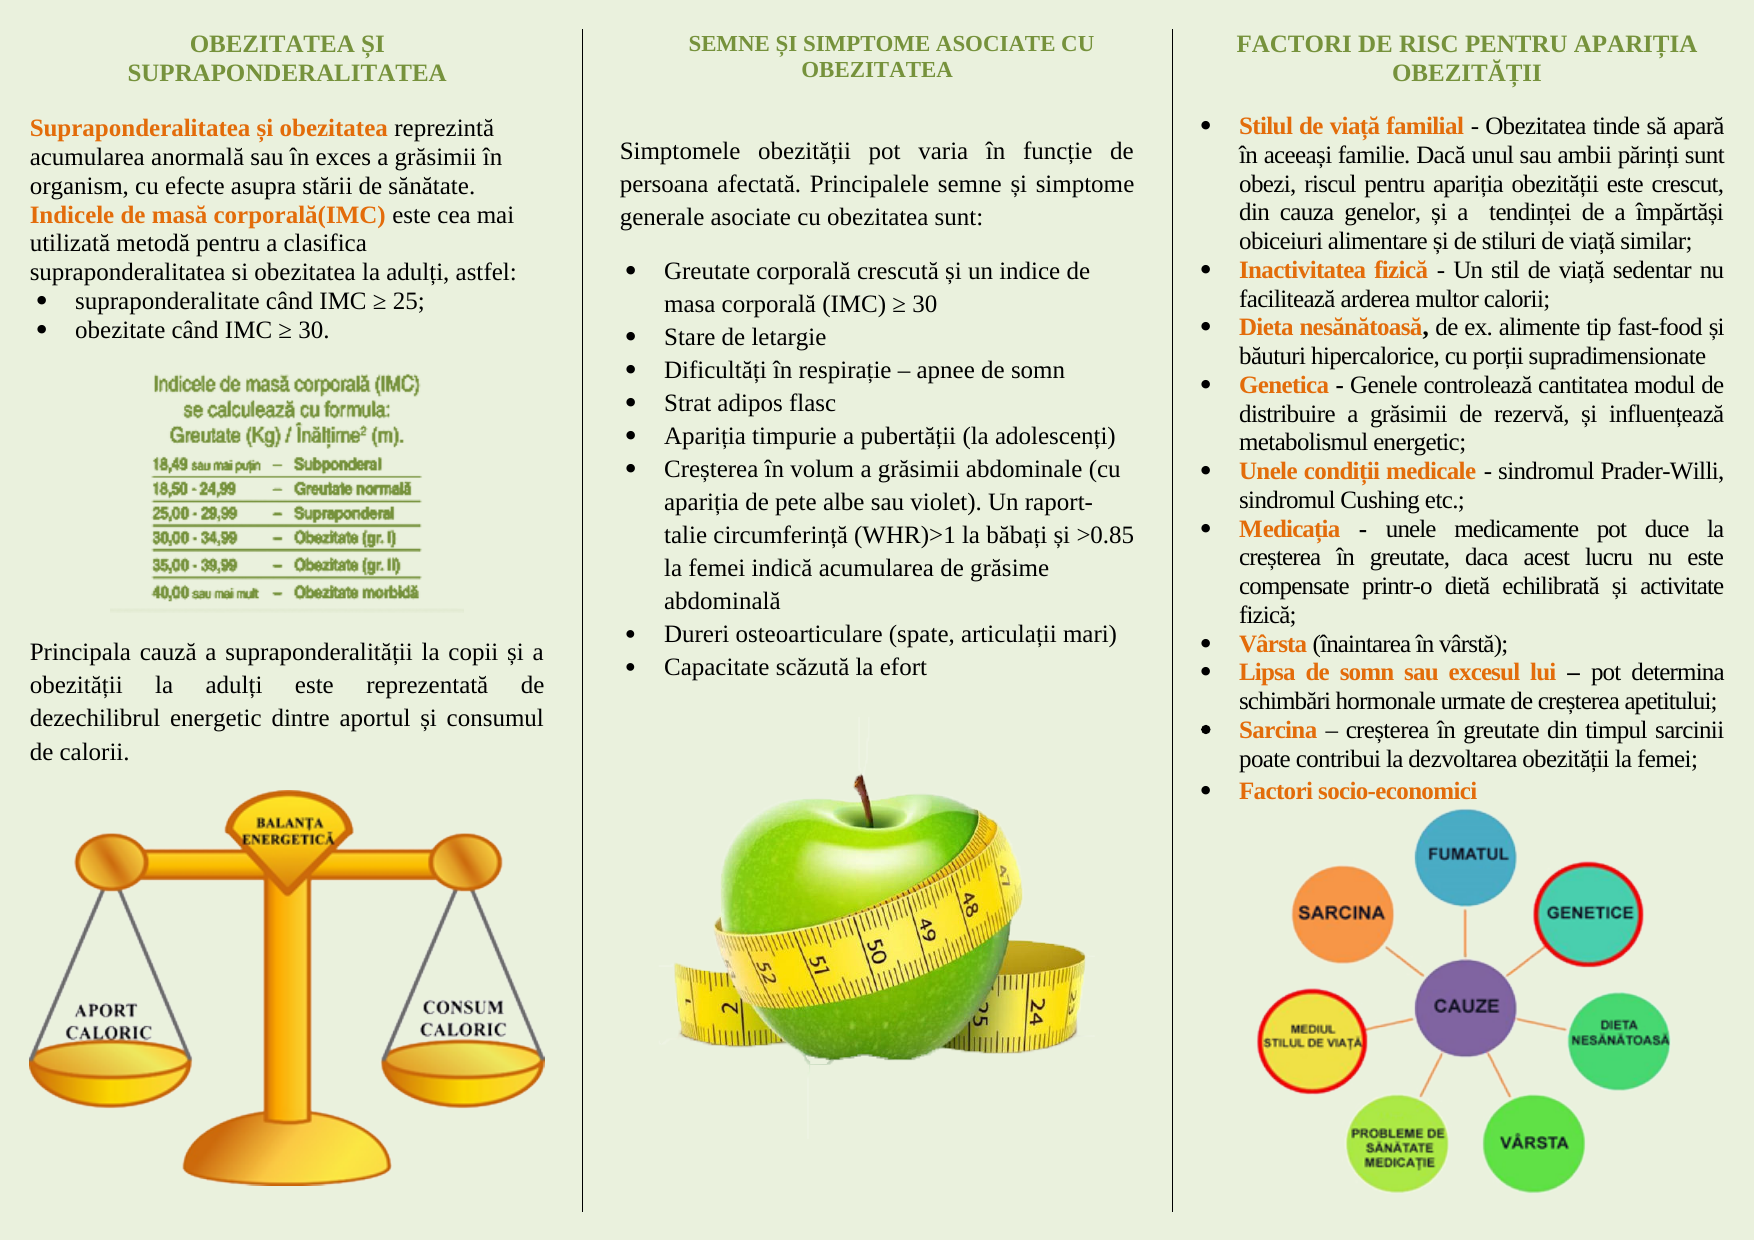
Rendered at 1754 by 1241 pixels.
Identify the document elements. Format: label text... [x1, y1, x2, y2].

list Vârsta (înaintarea în vârstă); [1201, 629, 1724, 657]
list Stare de letargie [626, 322, 1134, 351]
text Indicele de masă corporală(IMC) este cea mai utilizată metodă pentru a clasifica supraponderalitatea si obezitatea la adulți, astfel: [29, 200, 544, 286]
text SEMNE ȘI SIMPTOME ASOCIATE CU OBEZITATEA [619, 29, 1134, 82]
text Principala cauză a supraponderalității la copii și a obezității la adulți este reprezentată de dezechilibrul energetic dintre aportul și consumul de calorii. [29, 637, 544, 765]
list supraponderalitate când IMC ≥ 25; [37, 286, 544, 315]
list Strat adipos flasc [626, 388, 1134, 417]
picture [1225, 795, 1704, 1226]
list Factori socio-economici [1201, 772, 1724, 806]
list Medicația - unele medicamente pot duce la creșterea în greutate, daca acest lucru nu este compensate printr-o dietă echilibrată și activitate fizică; [1201, 514, 1724, 629]
text Simptomele obezității pot varia în funcție de persoana afectată. Principalele semne și simptome generale asociate cu obezitatea sunt: [619, 136, 1134, 231]
list Inactivitatea fizică - Un stil de viață sedentar nu facilitează arderea multor calorii; [1201, 255, 1724, 312]
list Creșterea în volum a grăsimii abdominale (cu apariția de pete albe sau violet). Un raport-talie circumferință (WHR)>1 la băbați și >0.85 la femei indică acumularea de grăsime abdominală [626, 454, 1134, 615]
list Lipsa de somn sau excesul lui – pot determina schimbări hormonale urmate de creșterea apetitului; [1201, 657, 1724, 715]
list Stilul de viață familial - Obezitatea tinde să apară în aceeași familie. Dacă unul sau ambii părinți sunt obezi, riscul pentru apariția obezității este crescut, din cauza genelor, și a tendinței de a împărtăși obiceiuri alimentare și de stiluri de viață similar; [1201, 111, 1724, 255]
text Supraponderalitatea și obezitatea reprezintă acumularea anormală sau în exces a grăsimii în organism, cu efecte asupra stării de sănătate. [29, 113, 544, 200]
list Dieta nesănătoasă, de ex. alimente tip fast-food și băuturi hipercalorice, cu porții supradimensionate [1201, 312, 1724, 370]
list Greutate corporală crescută și un indice de masa corporală (IMC) ≥ 30 [626, 256, 1134, 318]
list Sarcina – creșterea în greutate din timpul sarcinii poate contribui la dezvoltarea obezității la femei; [1201, 715, 1724, 772]
list Capacitate scăzută la efort [626, 652, 1134, 681]
list Dificultăți în respirație – apnee de somn [626, 355, 1134, 384]
text FACTORI DE RISC PENTRU APARIȚIA OBEZITĂȚII [1209, 29, 1724, 87]
picture [658, 717, 1096, 1139]
picture [110, 363, 464, 613]
list Unele condiții medicale - sindromul Prader-Willi, sindromul Cushing etc.; [1201, 456, 1724, 514]
picture [29, 790, 545, 1186]
list Apariția timpurie a pubertății (la adolescenți) [626, 421, 1134, 450]
list Genetica - Genele controlează cantitatea modul de distribuire a grăsimii de rezervă, și influențează metabolismul energetic; [1201, 370, 1724, 456]
list Dureri osteoarticulare (spate, articulații mari) [626, 619, 1134, 648]
list obezitate când IMC ≥ 30. [37, 315, 544, 343]
text OBEZITATEA ȘI SUPRAPONDERALITATEA [29, 29, 544, 87]
